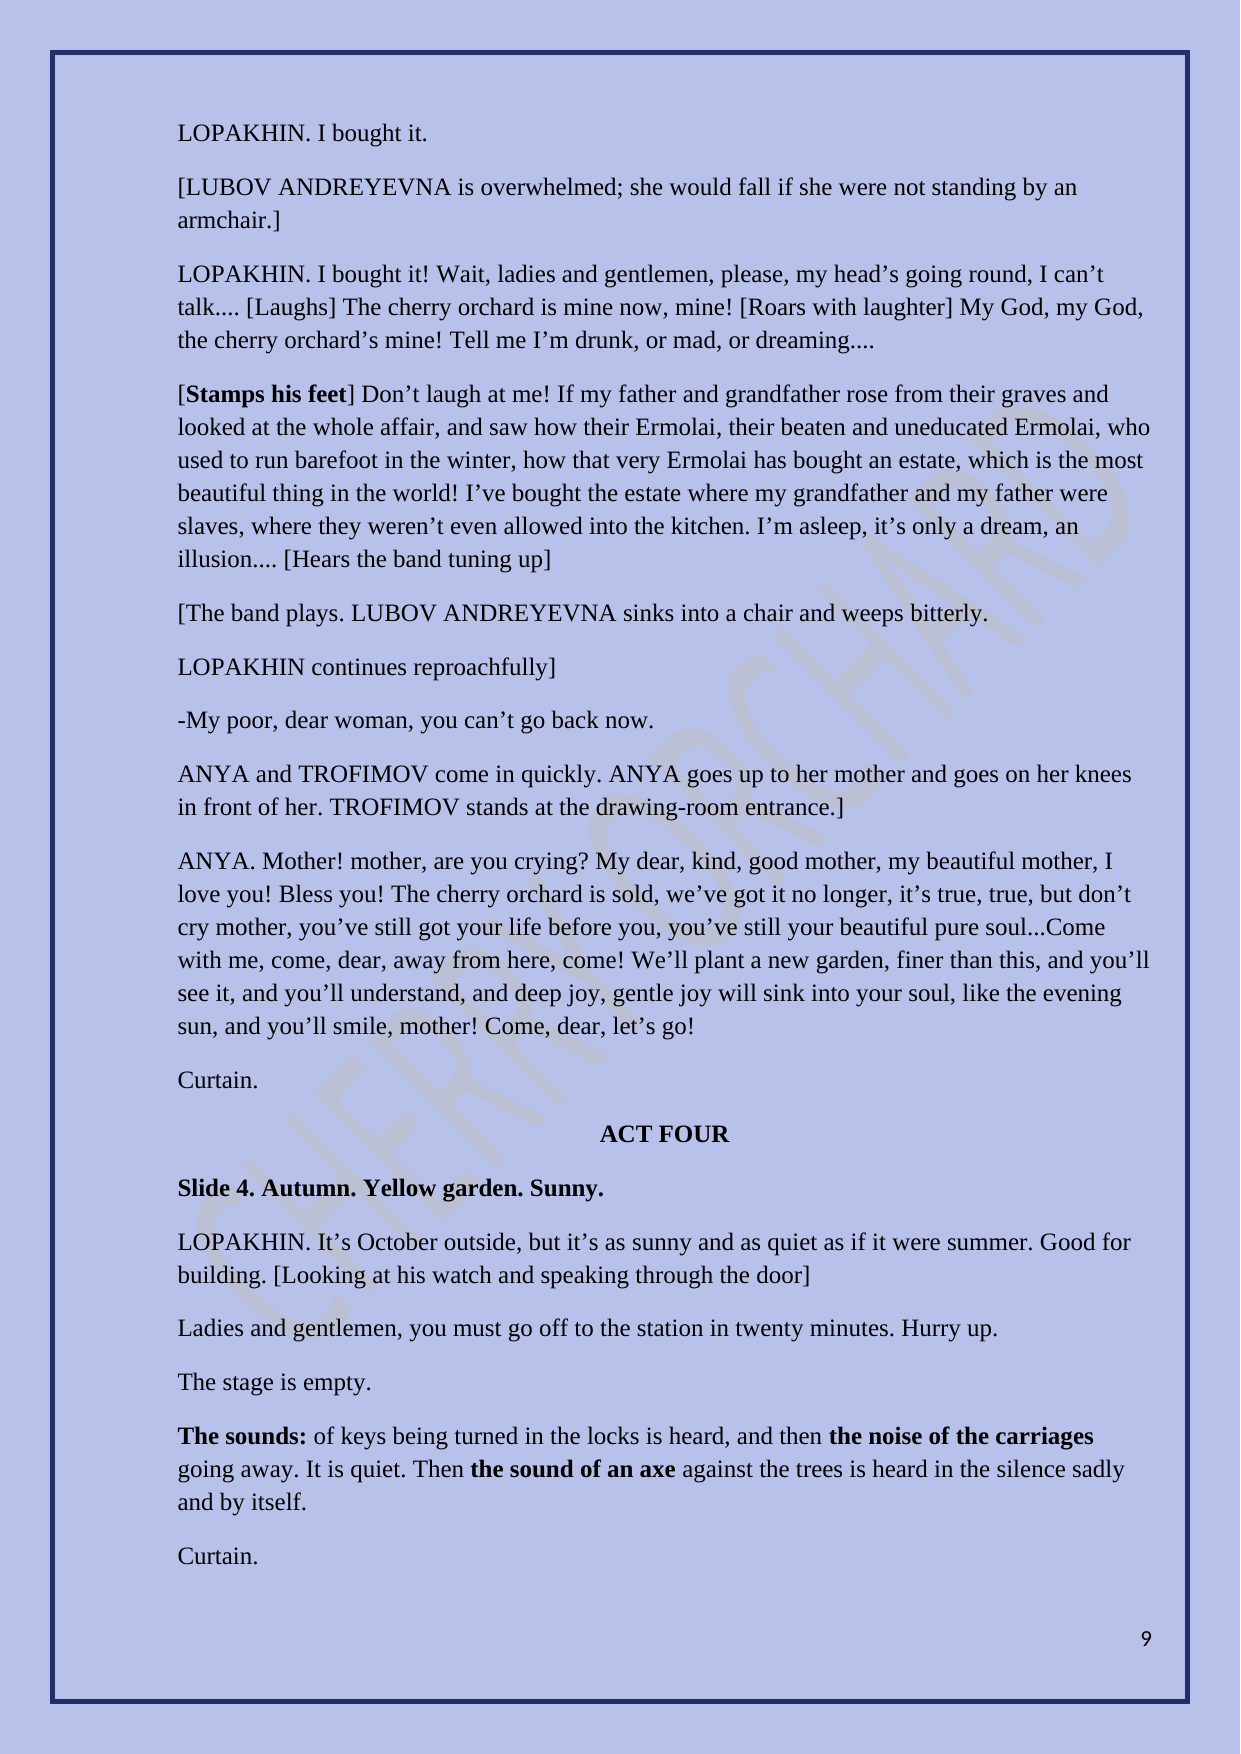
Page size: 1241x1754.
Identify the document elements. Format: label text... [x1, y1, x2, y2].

text Curtain. [177, 1541, 1152, 1570]
text LOPAKHIN. I bought it! Wait, ladies and gentlemen, please, my head’s going round, I can’t talk.... [Laughs] The cherry orchard is mine now, mine! [Roars with laughter] My God, my God, the cherry orchard’s mine! Tell me I’m drunk, or mad, or dreaming.... [177, 259, 1152, 354]
text Slide 4. Autumn. Yellow garden. Sunny. [177, 1173, 1152, 1202]
text [The band plays. LUBOV ANDREYEVNA sinks into a chair and weeps bitterly. [177, 598, 1152, 626]
text The stage is empty. [177, 1367, 1152, 1396]
text [LUBOV ANDREYEVNA is overwhelmed; she would fall if she were not standing by an armchair.] [177, 172, 1152, 234]
text ANYA. Mother! mother, are you crying? My dear, kind, good mother, my beautiful mother, I love you! Bless you! The cherry orchard is sold, we’ve got it no longer, it’s true, true, but don’t cry mother, you’ve still got your life before you, you’ve still your beautiful pure soul...Come with me, come, dear, away from here, come! We’ll plant a new garden, finer than this, and you’ll see it, and you’ll understand, and deep joy, gentle joy will sink into your soul, like the evening sun, and you’ll smile, mother! Come, dear, let’s go! [177, 846, 1152, 1040]
text The sounds: of keys being turned in the locks is heard, and then the noise of the carriages going away. It is quiet. Then the sound of an axe against the trees is heard in the silence sadly and by itself. [177, 1421, 1152, 1516]
text [Stamps his feet] Don’t laugh at me! If my father and grandfather rose from their graves and looked at the whole affair, and saw how their Ermolai, their beaten and uneducated Ermolai, who used to run barefoot in the winter, how that very Ermolai has bought an estate, which is the most beautiful thing in the world! I’ve bought the estate where my grandfather and my father were slaves, where they weren’t even allowed into the kitchen. I’m asleep, it’s only a dream, an illusion.... [Hears the band tuning up] [177, 379, 1152, 573]
text LOPAKHIN. I bought it. [177, 118, 1152, 147]
text LOPAKHIN. It’s October outside, but it’s as sunny and as quiet as if it were summer. Good for building. [Looking at his watch and speaking through the door] [177, 1227, 1152, 1288]
text ACT FOUR [177, 1119, 1152, 1148]
text Curtain. [177, 1065, 1152, 1094]
text -My poor, dear woman, you can’t go back now. [177, 705, 1152, 734]
text ANYA and TROFIMOV come in quickly. ANYA goes up to her mother and goes on her knees in front of her. TROFIMOV stands at the drawing-room entrance.] [177, 759, 1152, 821]
text Ladies and gentlemen, you must go off to the station in twenty minutes. Hurry up. [177, 1313, 1152, 1342]
text LOPAKHIN continues reproachfully] [177, 652, 1152, 680]
